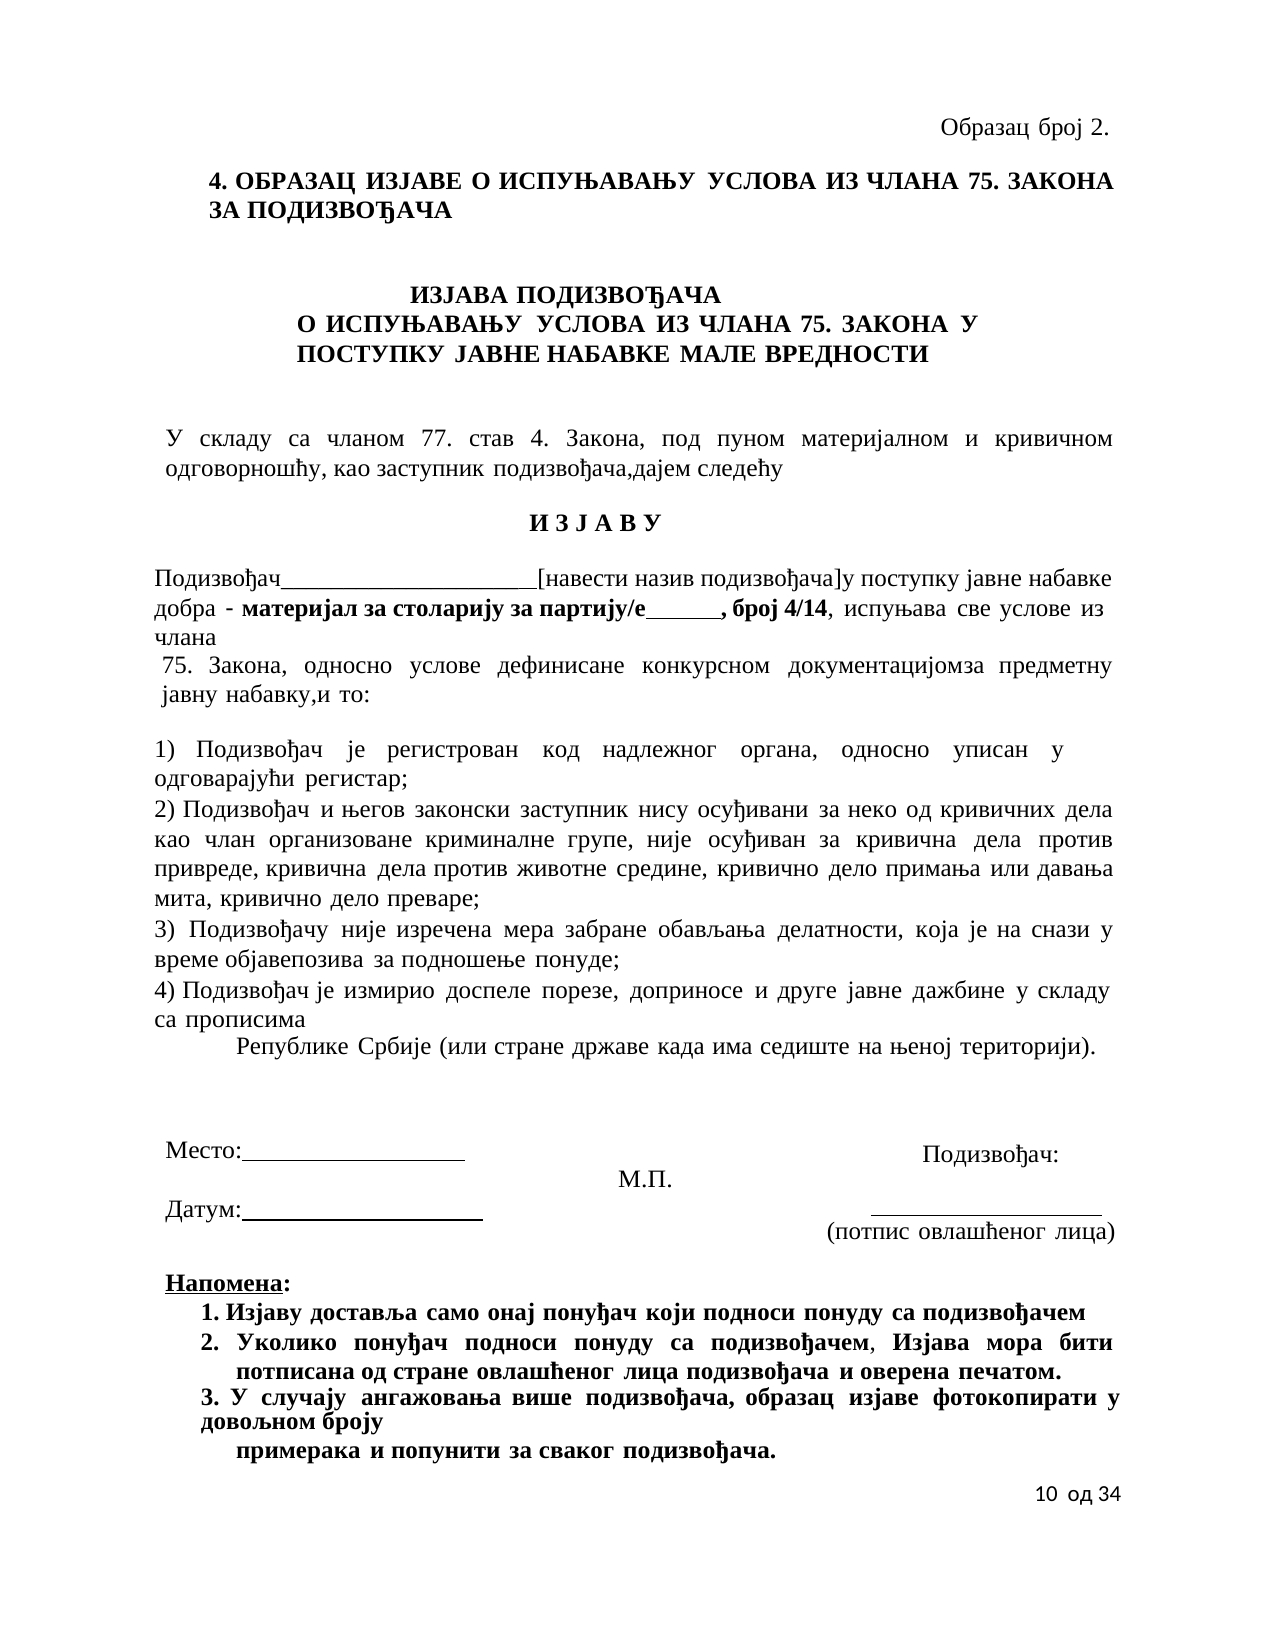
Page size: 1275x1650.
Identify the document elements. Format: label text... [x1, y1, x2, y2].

text ИЗЈАВА ПОДИЗВОЂАЧА [311, 280, 752, 309]
text О ИСПУЊАВАЊУ УСЛОВА ИЗ ЧЛАНА 75. ЗАКОНА У ПОСТУПКУ ЈАВНЕ НАБАВКЕ МАЛЕ ВРЕДНОСТИ [297, 309, 978, 368]
text Напомена: [165, 1268, 1121, 1296]
text примерака и попунити за сваког подизвођача. [236, 1435, 1121, 1464]
text М.П. [618, 1164, 714, 1193]
text И З Ј А В У [529, 508, 688, 536]
text 1. Изјаву доставља само онај понуђач који подноси понуду са подизвођачем [201, 1297, 1121, 1326]
text Подизвођач___________________ [навести назив подизвођача]у поступку јавне набавке добра ‐ материјал за столарију за партију/е , број 4/14, испуњава све услове из члана [154, 563, 1112, 650]
text 4) Подизвођач је измирио доспеле порезе, доприносе и друге јавне дажбине у складу са прописима [154, 976, 1110, 1033]
text Подизвођач: [922, 1139, 1121, 1168]
text Образац број 2. [165, 112, 1109, 140]
text Место: Датум: [165, 1135, 476, 1223]
text 3) Подизвођачу није изречена мера забране обављања делатности, која је на снази у време објавепозива за подношење понуде; [154, 914, 1113, 973]
text 1) Подизвођач је регистрован код надлежног органа, односно уписан у одговарајући регистар; [154, 734, 1064, 792]
text 4. ОБРАЗАЦ ИЗЈАВЕ О ИСПУЊАВАЊУ УСЛОВА ИЗ ЧЛАНА 75. ЗАКОНА ЗА ПОДИЗВОЂАЧА [208, 166, 1114, 224]
text У складу са чланом 77. став 4. Закона, под пуном материјалном и кривичном одговорношћу, као заступник подизвођача,дајем следећу [165, 423, 1113, 482]
text 2. Уколико понуђач подноси понуду са подизвођачем, Изјава мора бити потписана од стране овлашћеног лица подизвођача и оверена печатом. [200, 1327, 1113, 1385]
text 3. У случају ангажовања више подизвођача, образац изјаве фотокопирати у довољном броју [201, 1386, 1121, 1434]
text Републике Србије (или стране државе када има седиште на њеној територији). [236, 1034, 1121, 1058]
text 75. Закона, односно услове дефинисане конкурсном документацијомза предметну јавну набавку,и то: [162, 650, 1113, 708]
text (потпис овлашћеног лица) [827, 1219, 1121, 1243]
text 2) Подизвођач и његов законски заступник нису осуђивани за неко од кривичних дела као члан организоване криминалне групе, није осуђиван за кривична дела против привреде, кривична дела против животне средине, кривично дело примања или давања мита, кривично дело преваре; [154, 794, 1113, 912]
